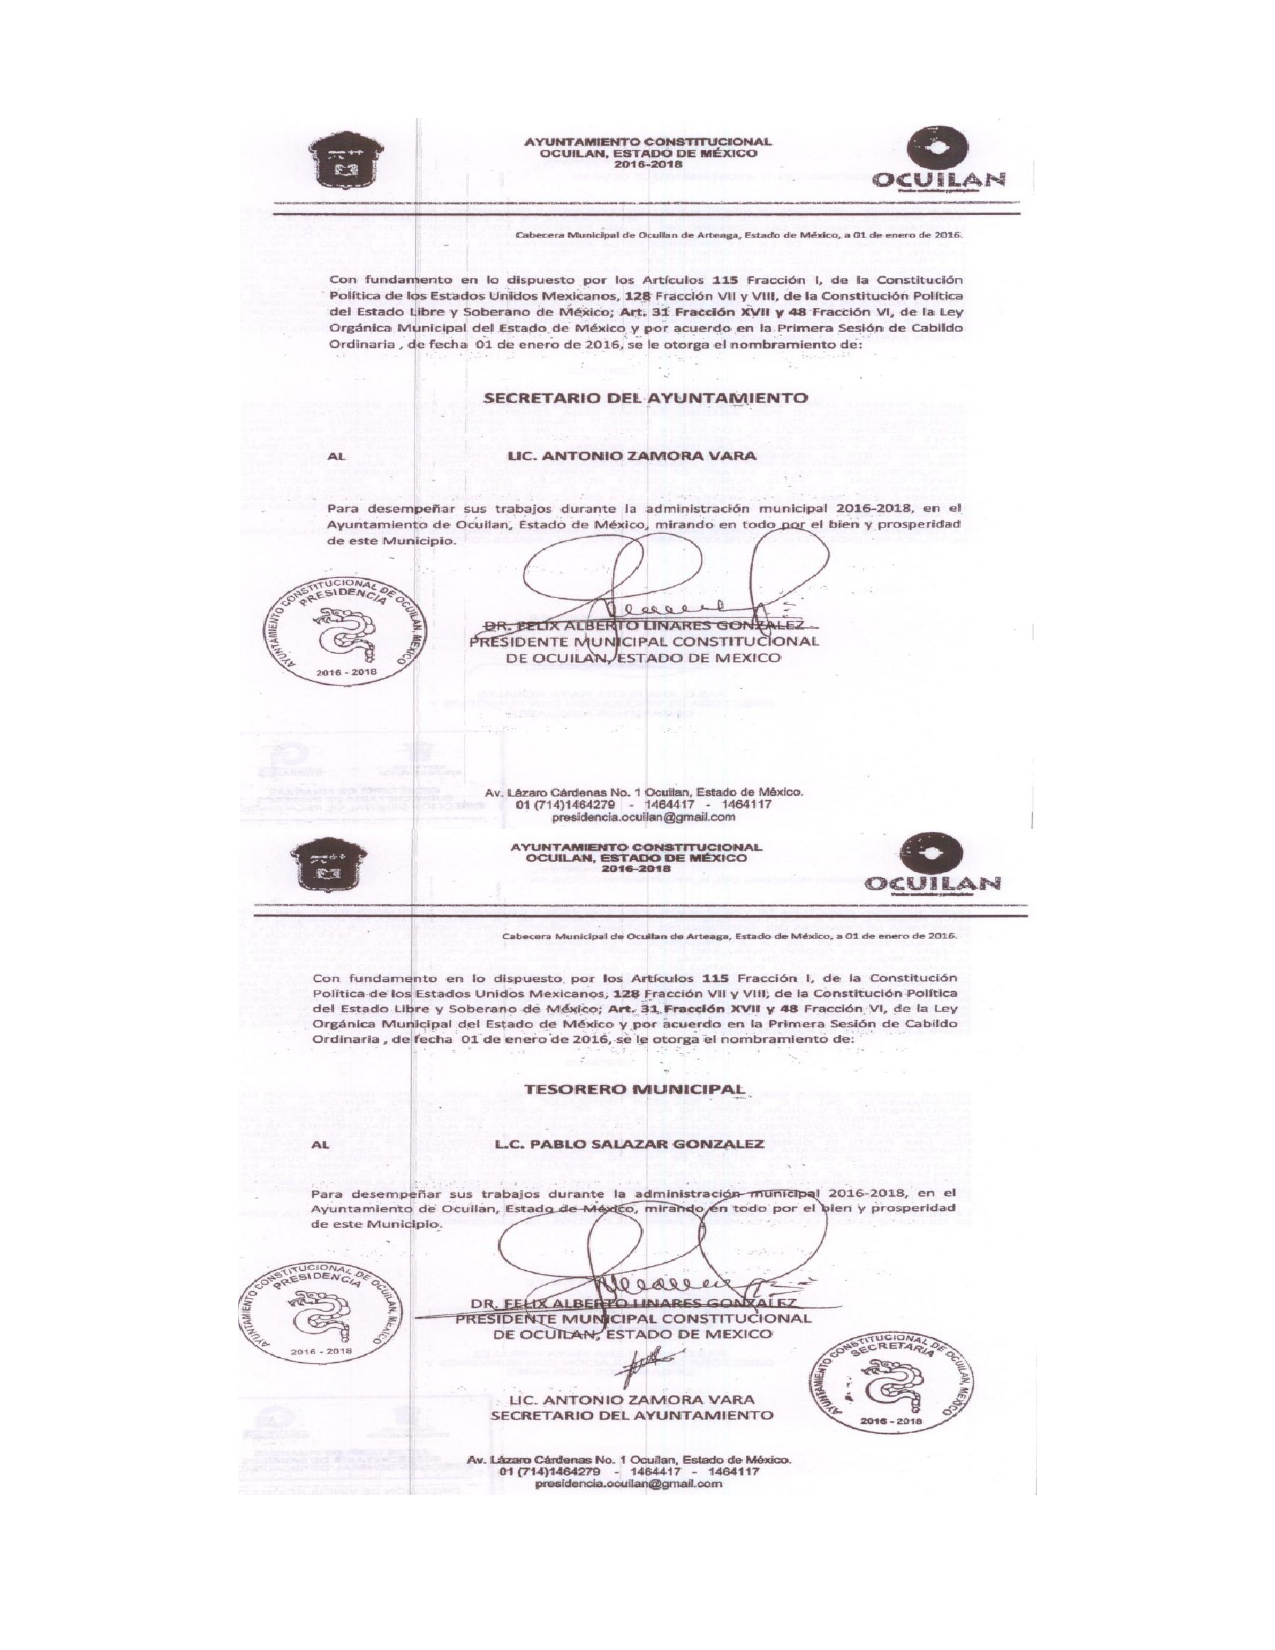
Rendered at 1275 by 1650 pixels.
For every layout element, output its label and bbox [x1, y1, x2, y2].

picture [238, 118, 1037, 1495]
